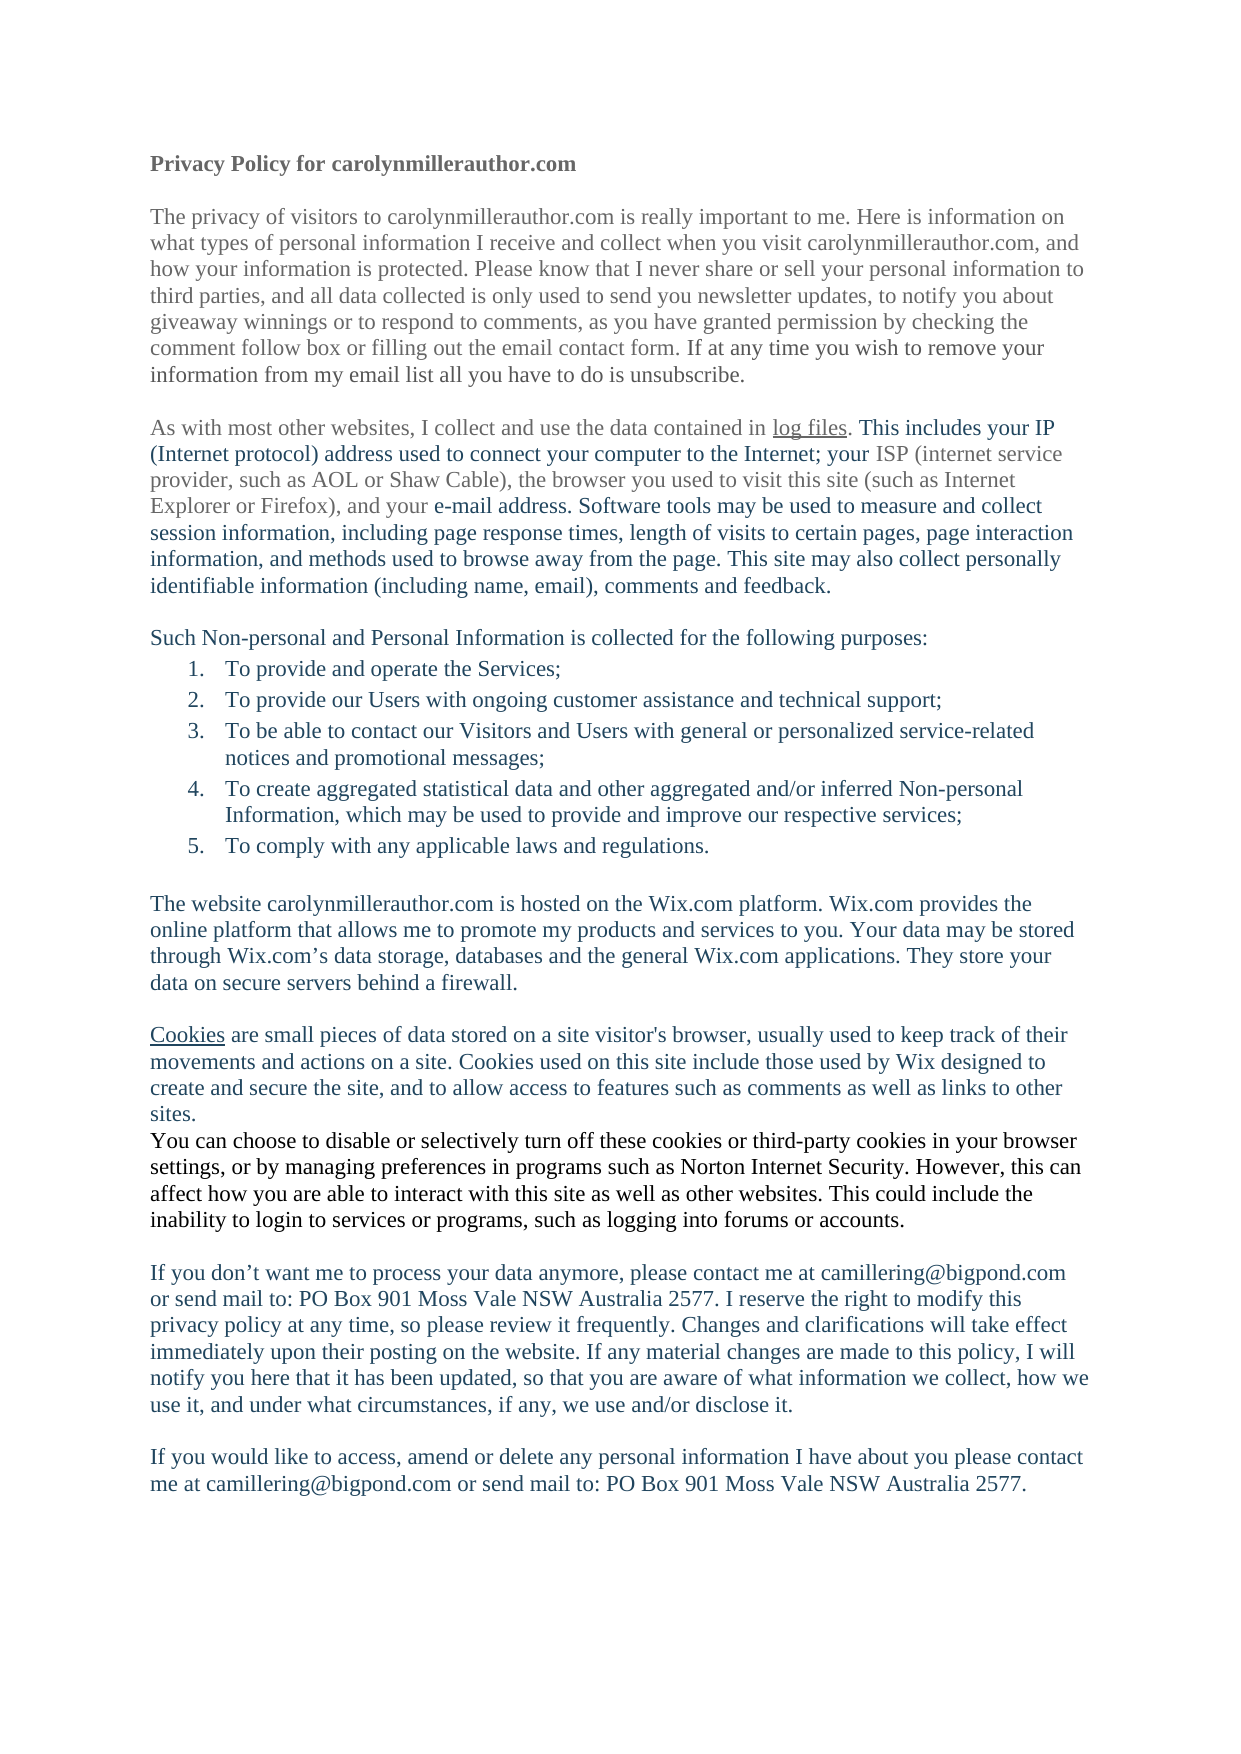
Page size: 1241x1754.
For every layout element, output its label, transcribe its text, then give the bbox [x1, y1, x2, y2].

list To provide our Users with ongoing customer assistance and technical support; [187, 686, 1090, 713]
text If you don’t want me to process your data anymore, please contact me at camillering@bigpond.com or send mail to: PO Box 901 Moss Vale NSW Australia 2577. I reserve the right to modify this privacy policy at any time, so please review it frequently. Changes and clarifications will take effect immediately upon their posting on the website. If any material changes are made to this policy, I will notify you here that it has been updated, so that you are aware of what information we collect, how we use it, and under what circumstances, if any, we use and/or disclose it. [150, 1259, 1090, 1417]
list To comply with any applicable laws and regulations. [187, 832, 1090, 859]
text If you would like to access, amend or delete any personal information I have about you please contact me at camillering@bigpond.com or send mail to: PO Box 901 Moss Vale NSW Australia 2577. [150, 1443, 1090, 1496]
list To create aggregated statistical data and other aggregated and/or inferred Non-personal Information, which may be used to provide and improve our respective services; [187, 775, 1090, 828]
text You can choose to disable or selectively turn off these cookies or third-party cookies in your browser settings, or by managing preferences in programs such as Norton Internet Security. However, this can affect how you are able to interact with this site as well as other websites. This could include the inability to login to services or programs, such as logging into forums or accounts. [150, 1127, 1090, 1232]
list To be able to contact our Visitors and Users with general or personalized service-related notices and promotional messages; [187, 717, 1090, 770]
text Such Non-personal and Personal Information is collected for the following purposes: [150, 624, 1090, 651]
text Cookies are small pieces of data stored on a site visitor's browser, usually used to keep track of their movements and actions on a site. Cookies used on this site include those used by Wix designed to create and secure the site, and to allow access to features such as comments as well as links to other sites. [150, 1021, 1090, 1127]
text As with most other websites, I collect and use the data contained in log files. This includes your IP (Internet protocol) address used to connect your computer to the Internet; your ISP (internet service provider, such as AOL or Shaw Cable), the browser you used to visit this site (such as Internet Explorer or Firefox), and your e-mail address. Software tools may be used to measure and collect session information, including page response times, length of visits to certain pages, page interaction information, and methods used to browse away from the page. This site may also collect personally identifiable information (including name, email), comments and feedback. [150, 413, 1090, 598]
text Privacy Policy for carolynmillerauthor.com [150, 150, 1090, 176]
text The privacy of visitors to carolynmillerauthor.com is really important to me. Here is information on what types of personal information I receive and collect when you visit carolynmillerauthor.com, and how your information is protected. Please know that I never share or sell your personal information to third parties, and all data collected is only used to send you newsletter updates, to notify you about giveaway winnings or to respond to comments, as you have granted permission by checking the comment follow box or filling out the email contact form. If at any time you wish to remove your information from my email list all you have to do is unsubscribe. [150, 203, 1090, 387]
list To provide and operate the Services; [187, 655, 1090, 682]
text The website carolynmillerauthor.com is hosted on the Wix.com platform. Wix.com provides the online platform that allows me to promote my products and services to you. Your data may be stored through Wix.com’s data storage, databases and the general Wix.com applications. They store your data on secure servers behind a firewall. [150, 890, 1090, 995]
